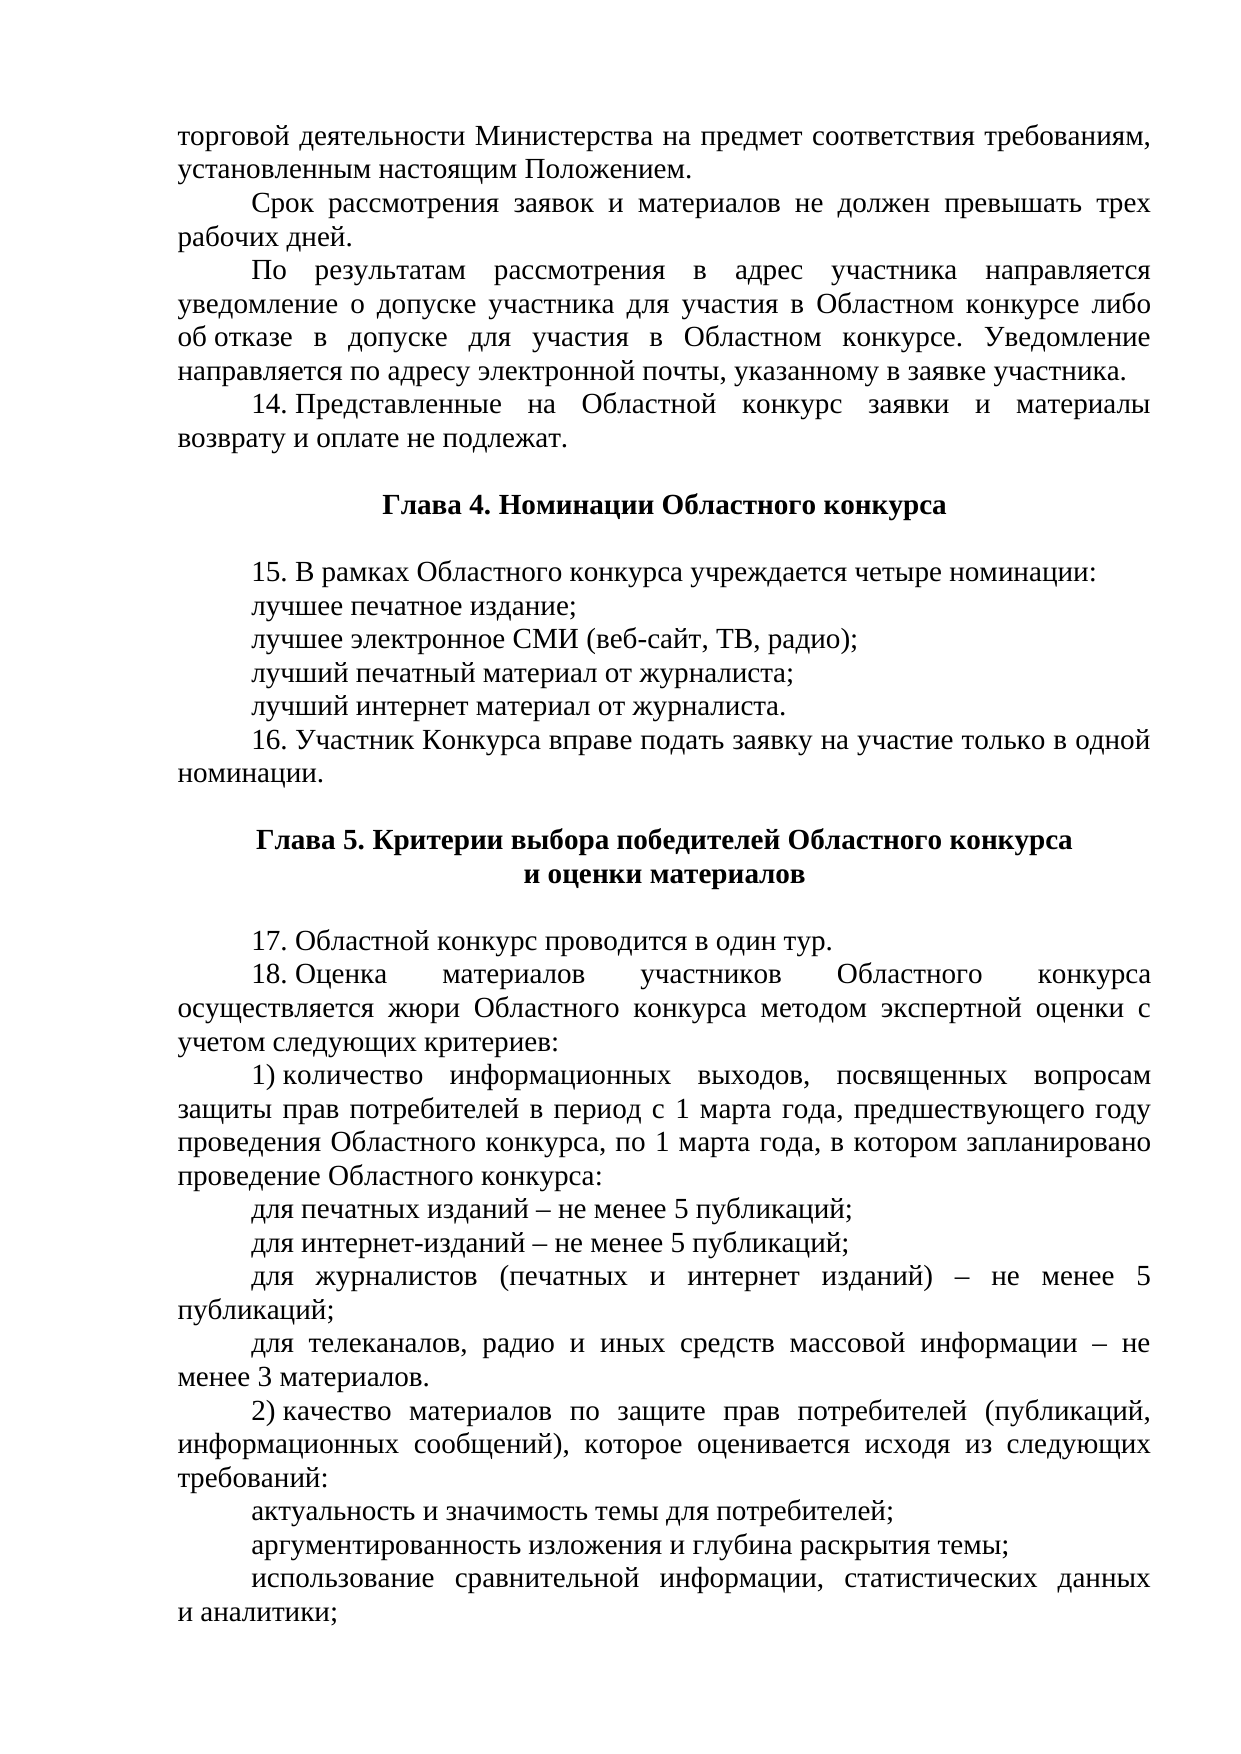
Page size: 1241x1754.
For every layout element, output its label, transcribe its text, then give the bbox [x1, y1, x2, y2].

text 15. В рамках Областного конкурса учреждается четыре номинации: [177, 554, 1152, 588]
text для печатных изданий – не менее 5 публикаций; [177, 1191, 1152, 1225]
text 17. Областной конкурс проводится в один тур. [177, 923, 1152, 957]
text 16. Участник Конкурса вправе подать заявку на участие только в одной номинации. [177, 722, 1152, 789]
text для интернет-изданий – не менее 5 публикаций; [177, 1225, 1152, 1258]
text лучший печатный материал от журналиста; [177, 655, 1152, 688]
text лучшее электронное СМИ (веб-сайт, ТВ, радио); [177, 621, 1152, 655]
text 18. Оценка материалов участников Областного конкурса осуществляется жюри Областного конкурса методом экспертной оценки с учетом следующих критериев: [177, 957, 1152, 1057]
text актуальность и значимость темы для потребителей; [177, 1493, 1152, 1527]
text 2) качество материалов по защите прав потребителей (публикаций, информационных сообщений), которое оценивается исходя из следующих требований: [177, 1393, 1152, 1493]
text аргументированность изложения и глубина раскрытия темы; [177, 1527, 1152, 1560]
text 1) количество информационных выходов, посвященных вопросам защиты прав потребителей в период с 1 марта года, предшествующего году проведения Областного конкурса, по 1 марта года, в котором запланировано проведение Областного конкурса: [177, 1057, 1152, 1191]
text Глава 5. Критерии выбора победителей Областного конкурса [177, 822, 1152, 856]
text лучшее печатное издание; [177, 588, 1152, 621]
text лучший интернет материал от журналиста. [177, 688, 1152, 722]
text Глава 4. Номинации Областного конкурса [177, 487, 1152, 521]
text использование сравнительной информации, статистических данных и аналитики; [177, 1560, 1152, 1627]
text для телеканалов, радио и иных средств массовой информации – не менее 3 материалов. [177, 1326, 1152, 1393]
text По результатам рассмотрения в адрес участника направляется уведомление о допуске участника для участия в Областном конкурсе либо об отказе в допуске для участия в Областном конкурсе. Уведомление направляется по адресу электронной почты, указанному в заявке участника. [177, 252, 1152, 386]
text 14. Представленные на Областной конкурс заявки и материалы возврату и оплате не подлежат. [177, 386, 1152, 453]
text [177, 118, 1152, 185]
text Срок рассмотрения заявок и материалов не должен превышать трех рабочих дней. [177, 185, 1152, 252]
text для журналистов (печатных и интернет изданий) – не менее 5 публикаций; [177, 1258, 1152, 1326]
text и оценки материалов [177, 856, 1152, 889]
